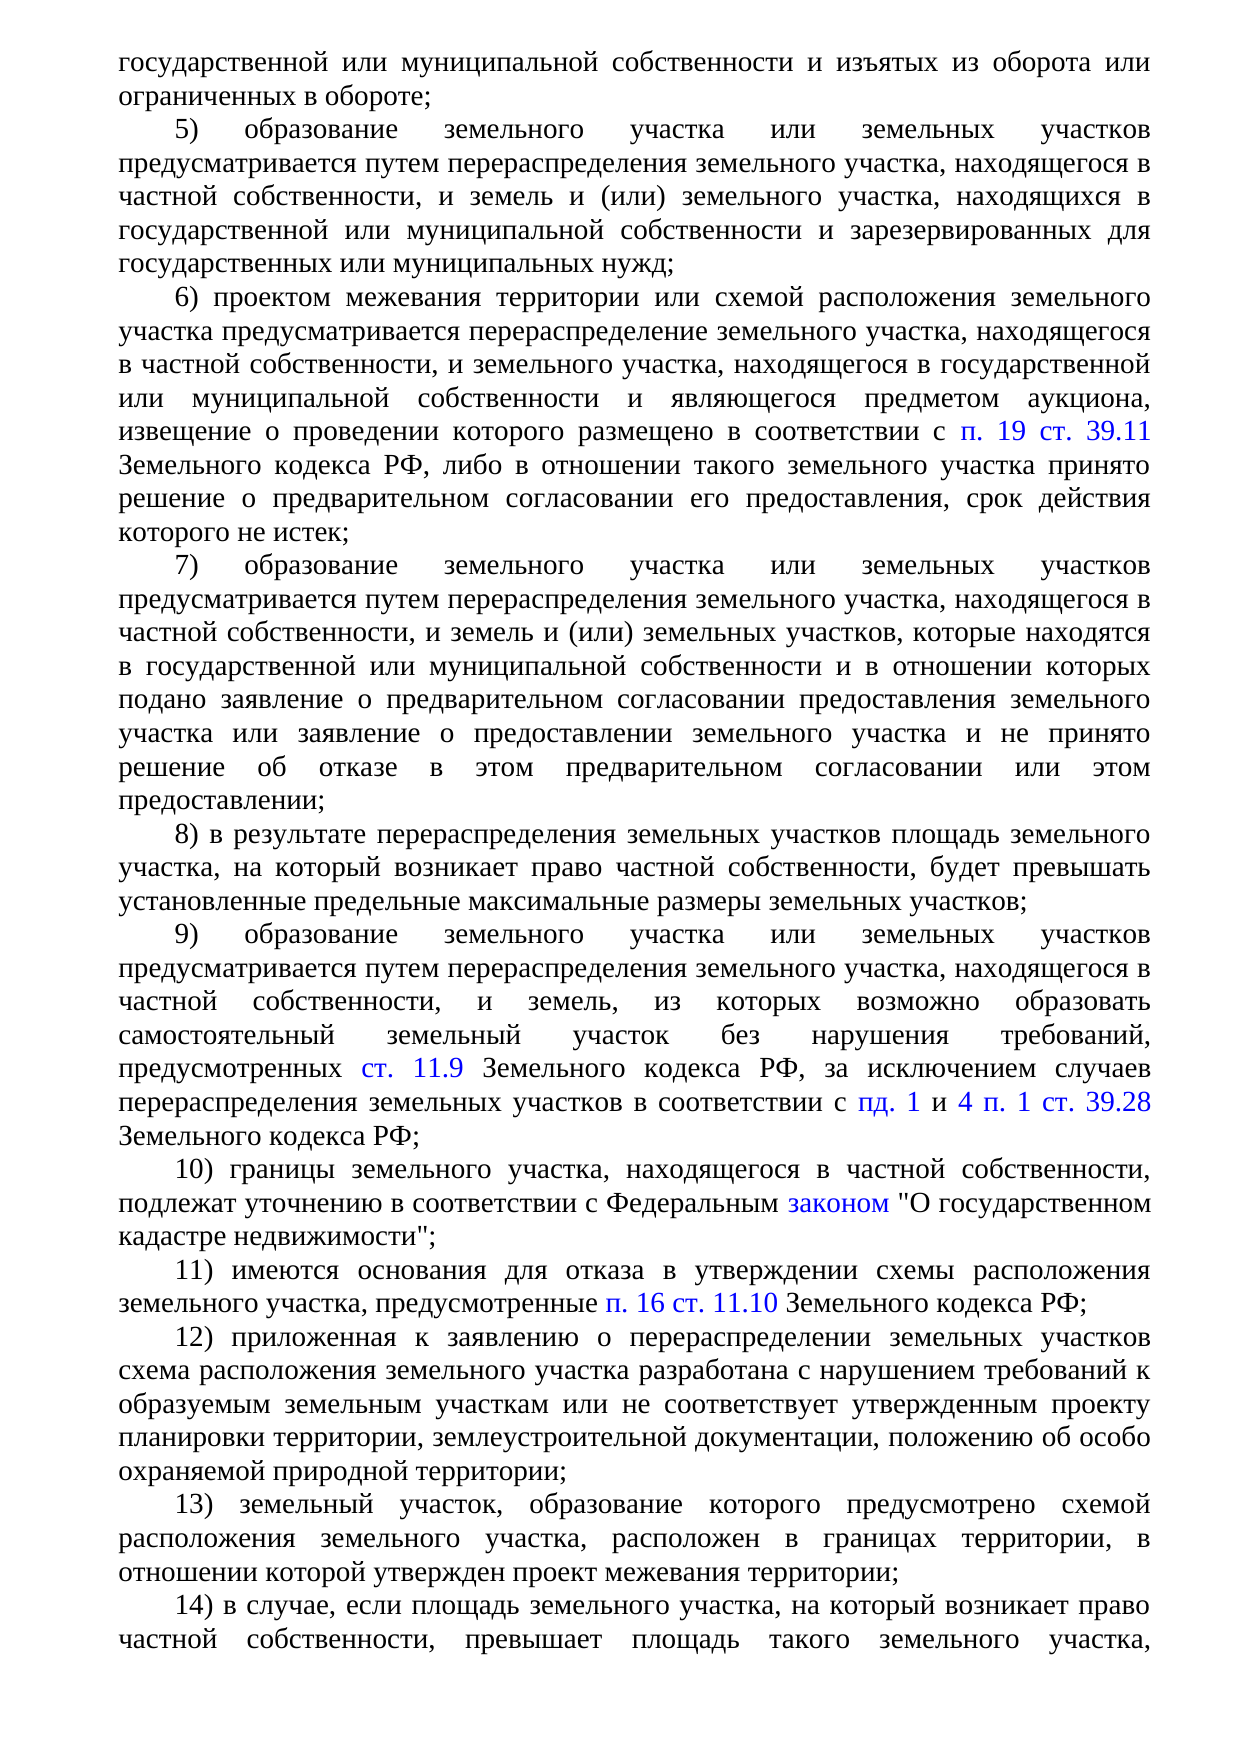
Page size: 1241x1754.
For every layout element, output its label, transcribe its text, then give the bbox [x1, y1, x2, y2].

text 6) проектом межевания территории или схемой расположения земельного участка предусматривается перераспределение земельного участка, находящегося в частной собственности, и земельного участка, находящегося в государственной или муниципальной собственности и являющегося предметом аукциона, извещение о проведении которого размещено в соответствии с п. 19 ст. 39.11 Земельного кодекса РФ, либо в отношении такого земельного участка принято решение о предварительном согласовании его предоставления, срок действия которого не истек; [118, 279, 1152, 547]
text 8) в результате перераспределения земельных участков площадь земельного участка, на который возникает право частной собственности, будет превышать установленные предельные максимальные размеры земельных участков; [118, 816, 1152, 916]
text 9) образование земельного участка или земельных участков предусматривается путем перераспределения земельного участка, находящегося в частной собственности, и земель, из которых возможно образовать самостоятельный земельный участок без нарушения требований, предусмотренных ст. 11.9 Земельного кодекса РФ, за исключением случаев перераспределения земельных участков в соответствии с пд. 1 и 4 п. 1 ст. 39.28 Земельного кодекса РФ; [118, 916, 1152, 1151]
text 11) имеются основания для отказа в утверждении схемы расположения земельного участка, предусмотренные п. 16 ст. 11.10 Земельного кодекса РФ; [118, 1252, 1152, 1319]
text 12) приложенная к заявлению о перераспределении земельных участков схема расположения земельного участка разработана с нарушением требований к образуемым земельным участкам или не соответствует утвержденным проекту планировки территории, землеустроительной документации, положению об особо охраняемой природной территории; [118, 1319, 1152, 1487]
text 13) земельный участок, образование которого предусмотрено схемой расположения земельного участка, расположен в границах территории, в отношении которой утвержден проект межевания территории; [118, 1487, 1152, 1587]
text 10) границы земельного участка, находящегося в частной собственности, подлежат уточнению в соответствии с Федеральным законом "О государственном кадастре недвижимости"; [118, 1151, 1152, 1252]
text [118, 1587, 1152, 1654]
text 7) образование земельного участка или земельных участков предусматривается путем перераспределения земельного участка, находящегося в частной собственности, и земель и (или) земельных участков, которые находятся в государственной или муниципальной собственности и в отношении которых подано заявление о предварительном согласовании предоставления земельного участка или заявление о предоставлении земельного участка и не принято решение об отказе в этом предварительном согласовании или этом предоставлении; [118, 547, 1152, 816]
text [118, 44, 1152, 111]
text 5) образование земельного участка или земельных участков предусматривается путем перераспределения земельного участка, находящегося в частной собственности, и земель и (или) земельного участка, находящихся в государственной или муниципальной собственности и зарезервированных для государственных или муниципальных нужд; [118, 111, 1152, 279]
